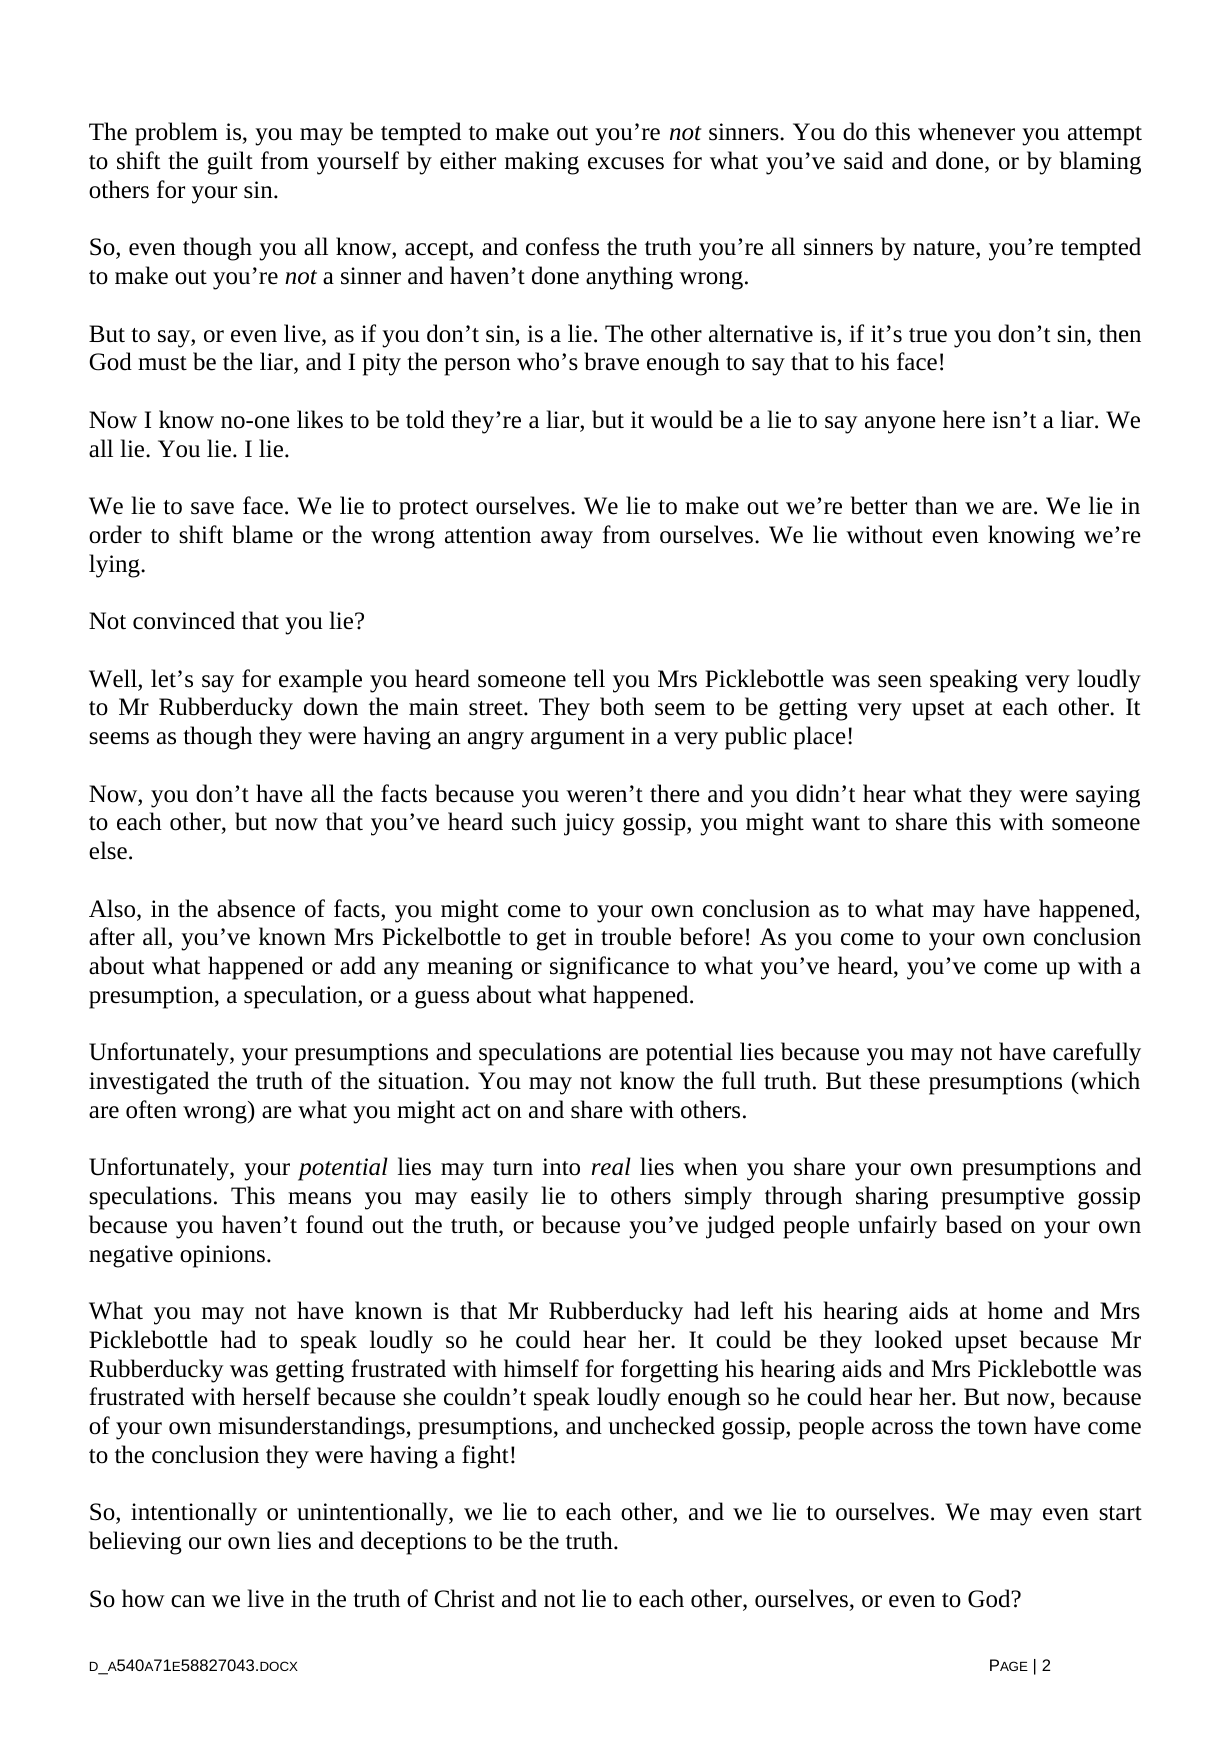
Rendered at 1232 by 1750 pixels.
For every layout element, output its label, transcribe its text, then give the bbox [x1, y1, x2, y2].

text What you may not have known is that Mr Rubberducky had left his hearing aids at home and Mrs Picklebottle had to speak loudly so he could hear her. It could be they looked upset because Mr Rubberducky was getting frustrated with himself for forgetting his hearing aids and Mrs Picklebottle was frustrated with herself because she couldn’t speak loudly enough so he could hear her. But now, because of your own misunderstandings, presumptions, and unchecked gossip, people across the town have come to the conclusion they were having a fight! [89, 1296, 1143, 1469]
text Also, in the absence of facts, you might come to your own conclusion as to what may have happened, after all, you’ve known Mrs Pickelbottle to get in trouble before! As you come to your own conclusion about what happened or add any meaning or significance to what you’ve heard, you’ve come up with a presumption, a speculation, or a guess about what happened. [89, 894, 1143, 1009]
text Now I know no-one likes to be told they’re a liar, but it would be a lie to say anyone here isn’t a liar. We all lie. You lie. I lie. [89, 405, 1143, 462]
text But to say, or even live, as if you don’t sin, is a lie. The other alternative is, if it’s true you don’t sin, then God must be the liar, and I pity the person who’s brave enough to say that to his face! [89, 319, 1143, 376]
text Not convinced that you lie? [89, 606, 1143, 635]
text Now, you don’t have all the facts because you weren’t there and you didn’t hear what they were saying to each other, but now that you’ve heard such juicy gossip, you might want to share this with someone else. [89, 779, 1143, 865]
text Unfortunately, your presumptions and speculations are potential lies because you may not have carefully investigated the truth of the situation. You may not know the full truth. But these presumptions (which are often wrong) are what you might act on and share with others. [89, 1037, 1143, 1124]
text Unfortunately, your potential lies may turn into real lies when you share your own presumptions and speculations. This means you may easily lie to others simply through sharing presumptive gossip because you haven’t found out the truth, or because you’ve judged people unfairly based on your own negative opinions. [89, 1152, 1143, 1267]
text So, intentionally or unintentionally, we lie to each other, and we lie to ourselves. We may even start believing our own lies and deceptions to be the truth. [89, 1497, 1143, 1555]
text So how can we live in the truth of Christ and not lie to each other, ourselves, or even to God? [89, 1584, 1143, 1612]
text So, even though you all know, accept, and confess the truth you’re all sinners by nature, you’re tempted to make out you’re not a sinner and haven’t done anything wrong. [89, 232, 1143, 290]
text We lie to save face. We lie to protect ourselves. We lie to make out we’re better than we are. We lie in order to shift blame or the wrong attention away from ourselves. We lie without even knowing we’re lying. [89, 491, 1143, 577]
text The problem is, you may be tempted to make out you’re not sinners. You do this whenever you attempt to shift the guilt from yourself by either making excuses for what you’ve said and done, or by blaming others for your sin. [89, 117, 1143, 204]
text Well, let’s say for example you heard someone tell you Mrs Picklebottle was seen speaking very loudly to Mr Rubberducky down the main street. They both seem to be getting very upset at each other. It seems as though they were having an angry argument in a very public place! [89, 664, 1143, 750]
